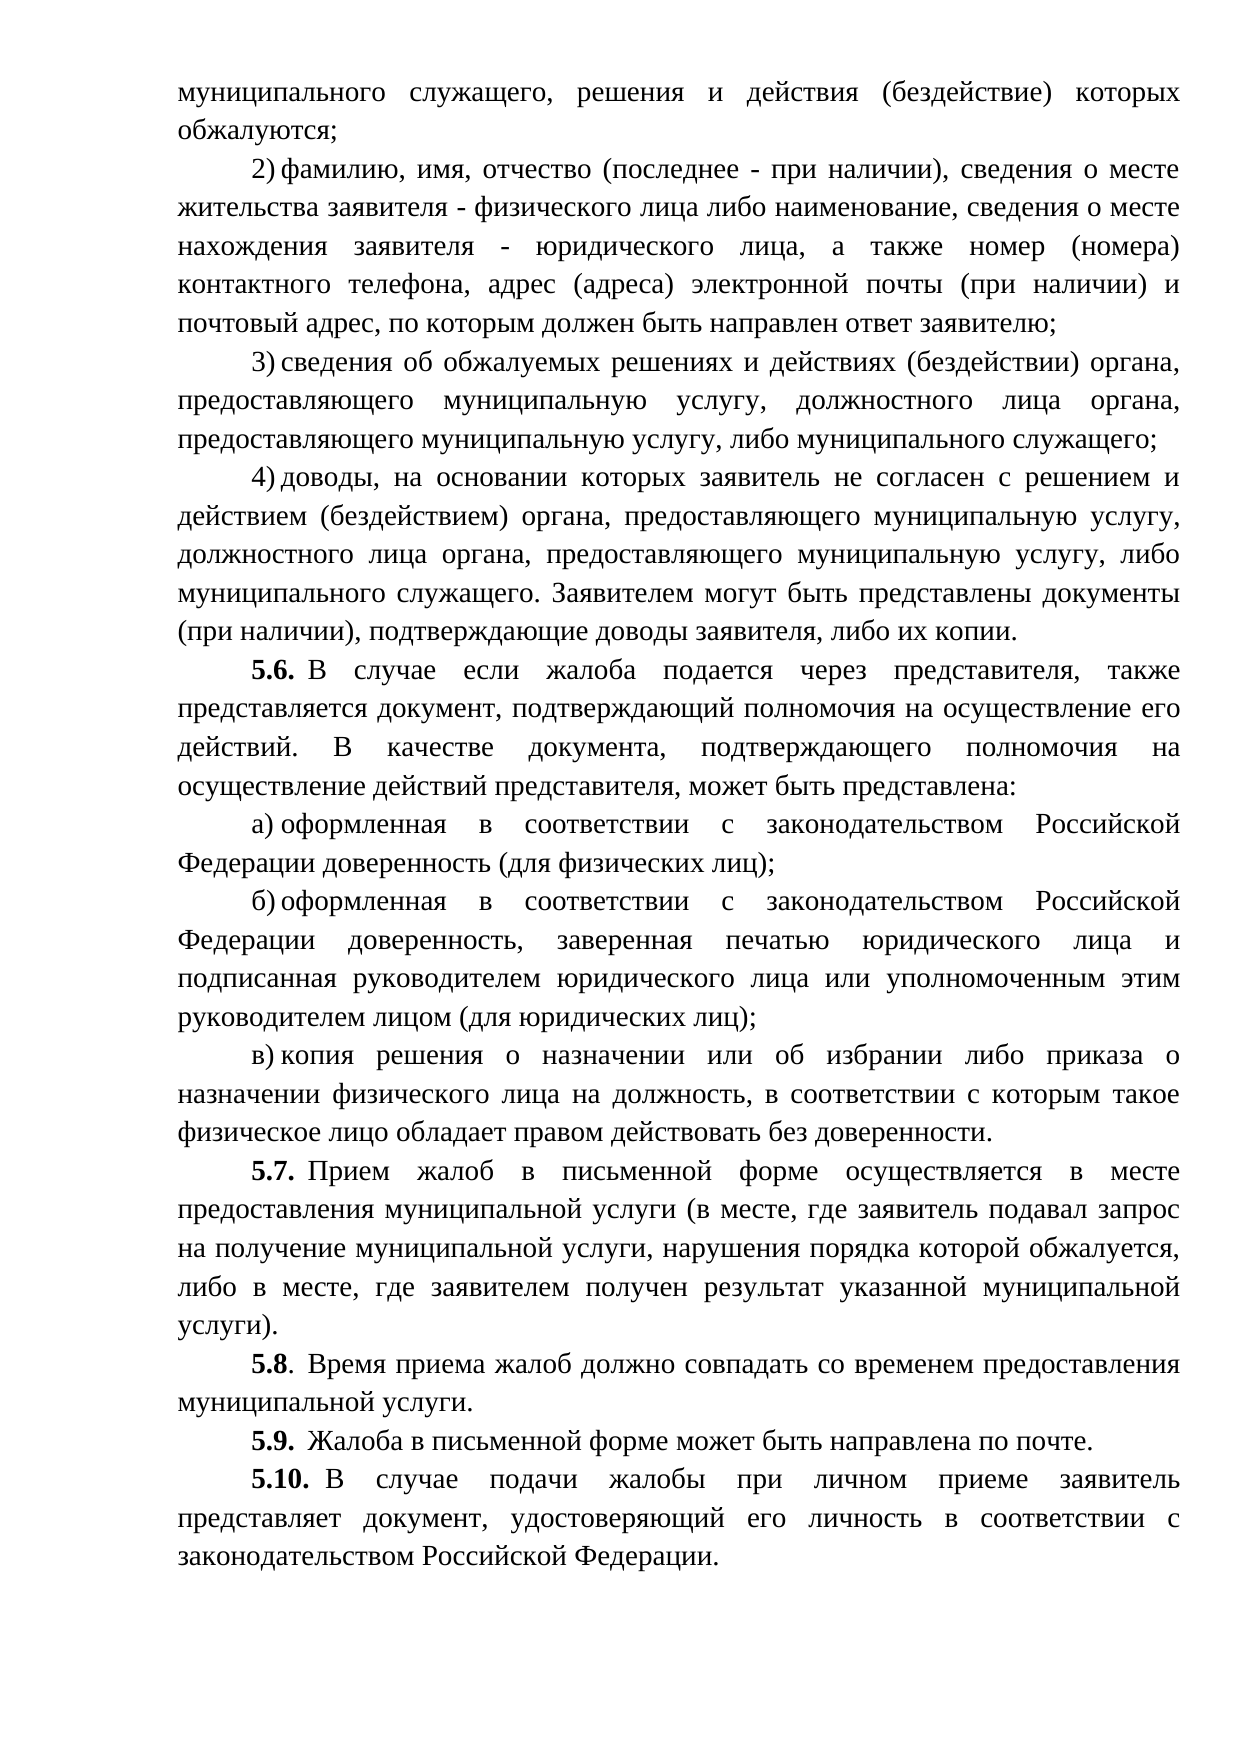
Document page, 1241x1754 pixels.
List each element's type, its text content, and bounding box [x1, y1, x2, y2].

list доводы, на основании которых заявитель не согласен с решением и действием (бездействием) органа, предоставляющего муниципальную услугу, должностного лица органа, предоставляющего муниципальную услугу, либо муниципального служащего. Заявителем могут быть представлены документы (при наличии), подтверждающие доводы заявителя, либо их копии. [177, 459, 1181, 647]
text в) копия решения о назначении или об избрании либо приказа о назначении физического лица на должность, в соответствии с которым такое физическое лицо обладает правом действовать без доверенности. [177, 1037, 1181, 1148]
text 5.8. Время приема жалоб должно совпадать со временем предоставления муниципальной услуги. [177, 1346, 1181, 1418]
text 5.7. Прием жалоб в письменной форме осуществляется в месте предоставления муниципальной услуги (в месте, где заявитель подавал запрос на получение муниципальной услуги, нарушения порядка которой обжалуется, либо в месте, где заявителем получен результат указанной муниципальной услуги). [177, 1153, 1181, 1341]
text 5.10. В случае подачи жалобы при личном приеме заявитель представляет документ, удостоверяющий его личность в соответствии с законодательством Российской Федерации. [177, 1461, 1181, 1572]
text 5.6. В случае если жалоба подается через представителя, также представляется документ, подтверждающий полномочия на осуществление его действий. В качестве документа, подтверждающего полномочия на осуществление действий представителя, может быть представлена: [177, 652, 1181, 801]
list фамилию, имя, отчество (последнее - при наличии), сведения о месте жительства заявителя - физического лица либо наименование, сведения о месте нахождения заявителя - юридического лица, а также номер (номера) контактного телефона, адрес (адреса) электронной почты (при наличии) и почтовый адрес, по которым должен быть направлен ответ заявителю; [177, 151, 1181, 339]
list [177, 74, 1181, 146]
text б) оформленная в соответствии с законодательством Российской Федерации доверенность, заверенная печатью юридического лица и подписанная руководителем юридического лица или уполномоченным этим руководителем лицом (для юридических лиц); [177, 883, 1181, 1032]
text а) оформленная в соответствии с законодательством Российской Федерации доверенность (для физических лиц); [177, 806, 1181, 878]
text 5.9. Жалоба в письменной форме может быть направлена по почте. [177, 1423, 1181, 1456]
list сведения об обжалуемых решениях и действиях (бездействии) органа, предоставляющего муниципальную услугу, должностного лица органа, предоставляющего муниципальную услугу, либо муниципального служащего; [177, 344, 1181, 454]
